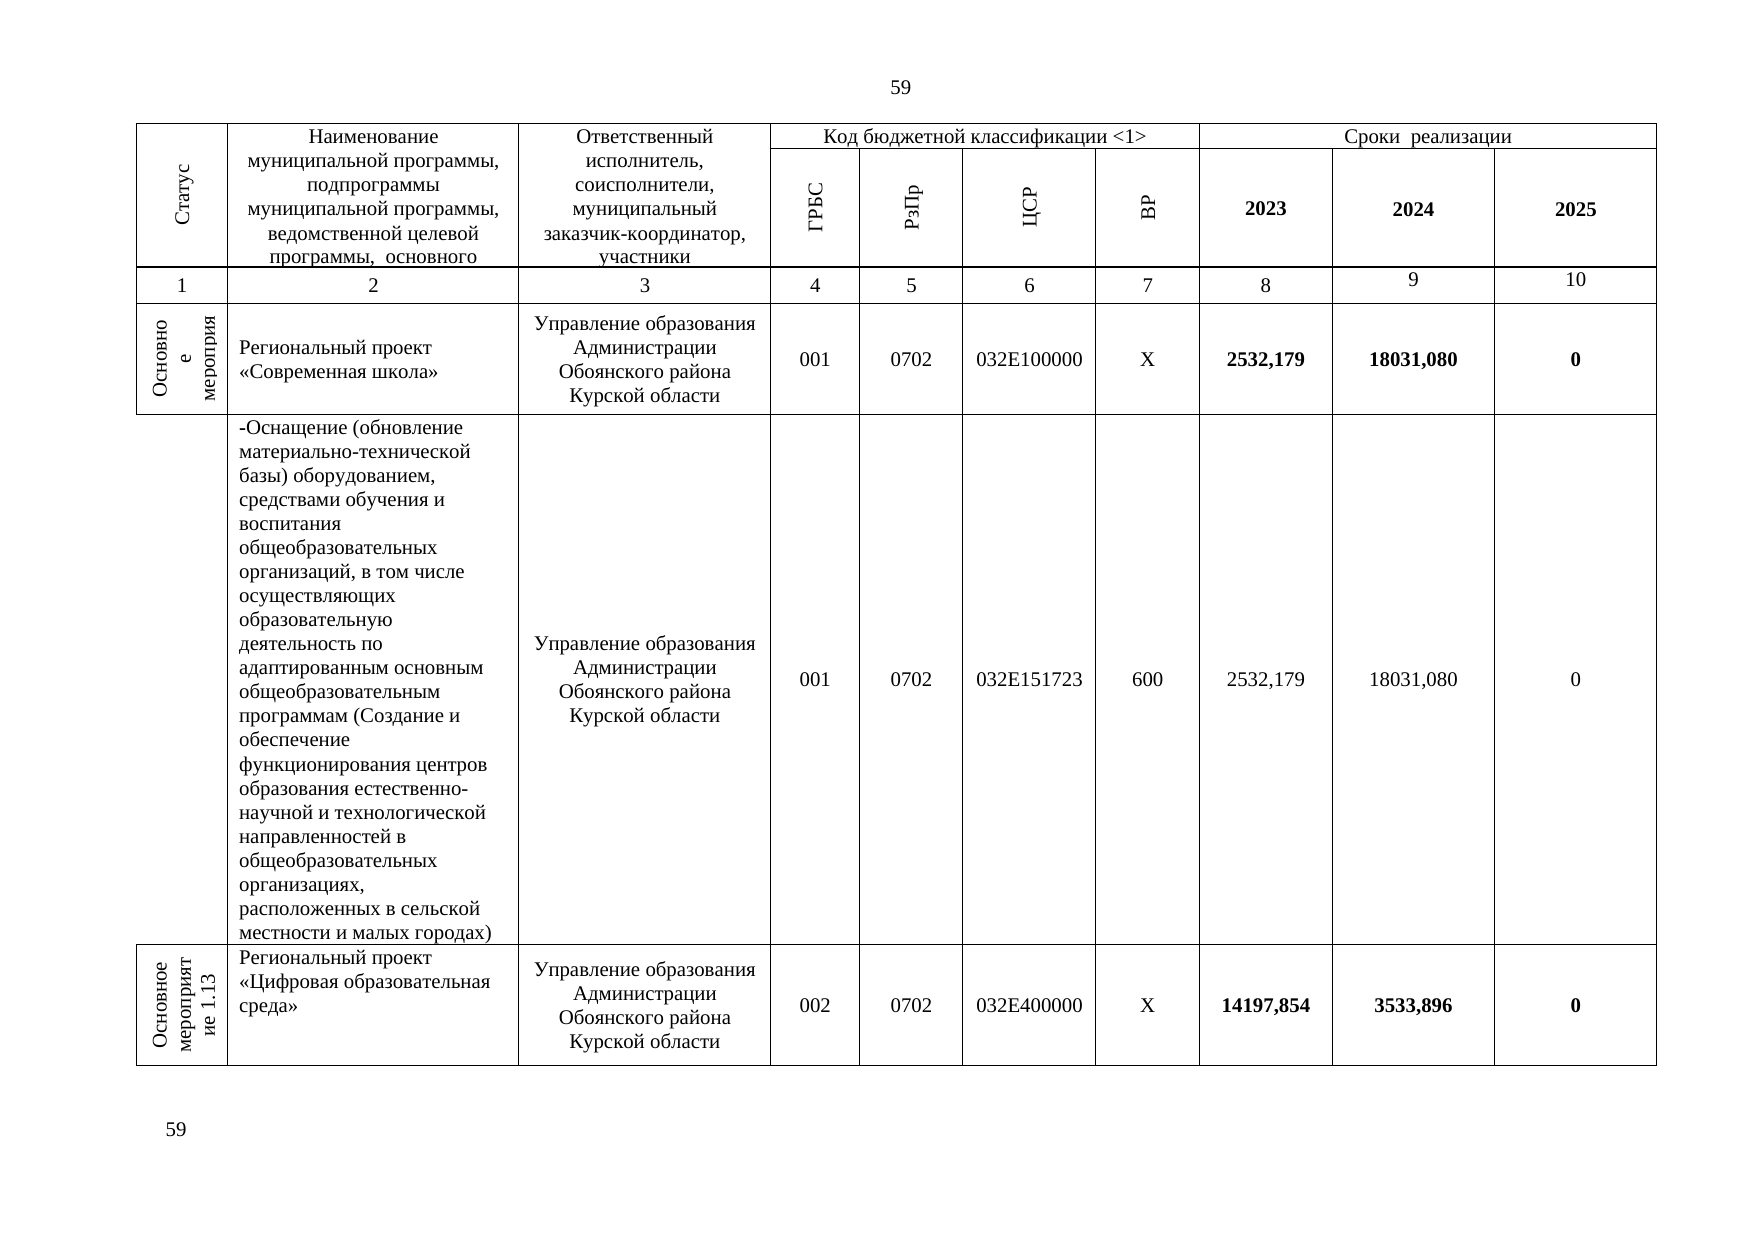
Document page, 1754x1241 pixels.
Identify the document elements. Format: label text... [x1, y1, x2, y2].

table_cell 2023 [1200, 149, 1332, 266]
table_cell 0 [1495, 304, 1656, 413]
table_cell 2025 [1495, 149, 1656, 266]
table_cell Управление образования Администрации Обоянского района Курской области [519, 945, 770, 1065]
table_cell 9 [1333, 268, 1494, 303]
table_cell 6 [963, 268, 1095, 303]
table_cell 002 [771, 945, 859, 1065]
table_cell 18031,080 [1333, 415, 1494, 944]
table_header Сроки реализации [1200, 124, 1656, 148]
table_cell ВР [1096, 149, 1199, 266]
table_cell ГРБС [771, 149, 859, 266]
table_cell 8 [1200, 268, 1332, 303]
table_cell 2532,179 [1200, 415, 1332, 944]
table_cell 600 [1096, 415, 1199, 944]
table_cell 0 [1495, 945, 1656, 1065]
table_cell Х [1096, 945, 1199, 1065]
table_cell 4 [771, 268, 859, 303]
table_header Статус [137, 124, 227, 266]
table_cell 032Е400000 [963, 945, 1095, 1065]
table_cell Х [1096, 304, 1199, 413]
table_cell 032Е100000 [963, 304, 1095, 413]
table_header Ответственный исполнитель, соисполнители, муниципальный заказчик-координатор, участники [519, 124, 770, 266]
table_cell 001 [771, 304, 859, 413]
table_cell 2532,179 [1200, 304, 1332, 413]
table_cell 14197,854 [1200, 945, 1332, 1065]
table_cell 18031,080 [1333, 304, 1494, 413]
table_cell Основное мероприятие 1.12 [137, 304, 227, 413]
table_cell 2 [228, 268, 518, 303]
table_cell 0 [1495, 415, 1656, 944]
table_cell Управление образования Администрации Обоянского района Курской области [519, 415, 770, 944]
table_cell 3533,896 [1333, 945, 1494, 1065]
table_cell 2024 [1333, 149, 1494, 266]
table_cell 032Е151723 [963, 415, 1095, 944]
table_cell Основное мероприятие 1.13 [137, 945, 227, 1065]
table_header Наименование муниципальной программы, подпрограммы муниципальной программы, ведомственной целевой программы, основного мероприятия [228, 124, 518, 266]
table_cell ЦСР [963, 149, 1095, 266]
table_cell 7 [1096, 268, 1199, 303]
table_cell Региональный проект «Цифровая образовательная среда» [228, 945, 518, 1065]
table_cell РзПр [860, 149, 962, 266]
table_cell Региональный проект «Современная школа» [228, 304, 518, 413]
table_cell 001 [771, 415, 859, 944]
table_cell 0702 [860, 415, 962, 944]
table_cell 5 [860, 268, 962, 303]
table_cell 1 [137, 268, 227, 303]
table_header Код бюджетной классификации <1> [771, 124, 1199, 148]
table_cell -Оснащение (обновление материально-технической базы) оборудованием, средствами обучения и воспитания общеобразовательных организаций, в том числе осуществляющих образовательную деятельность по адаптированным основным общеобразовательным программам (Создание и обеспечение функционирования центров образования естественно-научной и технологической направленностей в общеобразовательных организациях, расположенных в сельской местности и малых городах) [228, 415, 518, 944]
table_cell 10 [1495, 268, 1656, 303]
table_cell 0702 [860, 945, 962, 1065]
table_cell 3 [519, 268, 770, 303]
table_cell 0702 [860, 304, 962, 413]
table_cell Управление образования Администрации Обоянского района Курской области [519, 304, 770, 413]
